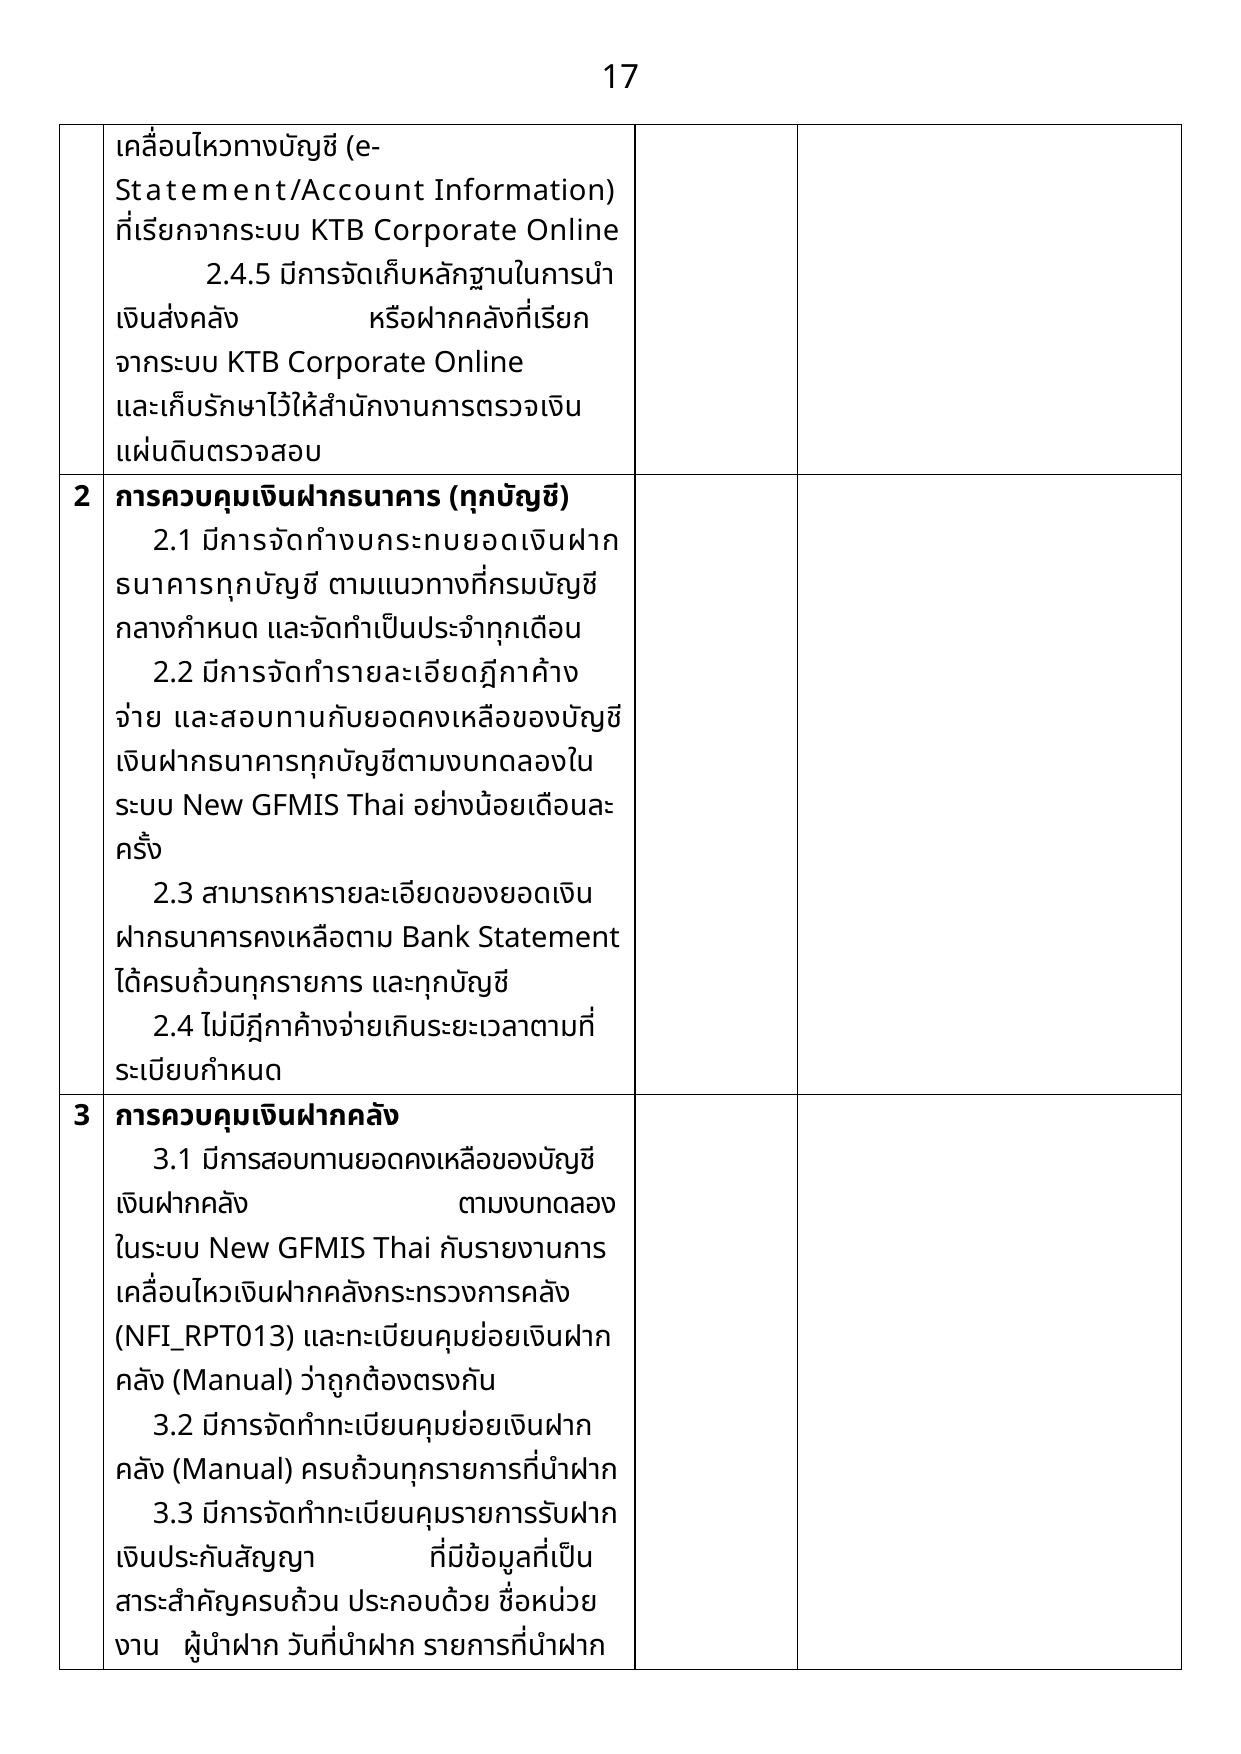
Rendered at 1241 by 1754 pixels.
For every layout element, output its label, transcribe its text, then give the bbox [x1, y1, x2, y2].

table_cell 2 [60, 475, 103, 1093]
table_cell [636, 475, 797, 1093]
table_cell [798, 1095, 1181, 1669]
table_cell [104, 1095, 634, 1669]
table_cell [798, 125, 1181, 474]
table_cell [104, 125, 634, 474]
table_cell การควบคุมเงินฝากธนาคาร (ทุกบัญชี) 2.1 มีการจัดทำงบกระทบยอดเงินฝากธนาคารทุกบัญชี ตามแนวทางที่กรมบัญชีกลางกำหนด และจัดทำเป็นประจำทุกเดือน 2.2 มีการจัดทำรายละเอียดฎีกาค้างจ่าย และสอบทานกับยอดคงเหลือของบัญชีเงินฝากธนาคารทุกบัญชีตามงบทดลองในระบบ New GFMIS Thai อย่างน้อยเดือนละครั้ง 2.3 สามารถหารายละเอียดของยอดเงินฝากธนาคารคงเหลือตาม Bank Statement ได้ครบถ้วนทุกรายการ และทุกบัญชี 2.4 ไม่มีฎีกาค้างจ่ายเกินระยะเวลาตามที่ระเบียบกำหนด [104, 475, 634, 1093]
table_cell [798, 475, 1181, 1093]
table_cell [636, 125, 797, 474]
table_cell [636, 1095, 797, 1669]
table_cell [60, 125, 103, 474]
table_cell 3 [60, 1095, 103, 1669]
